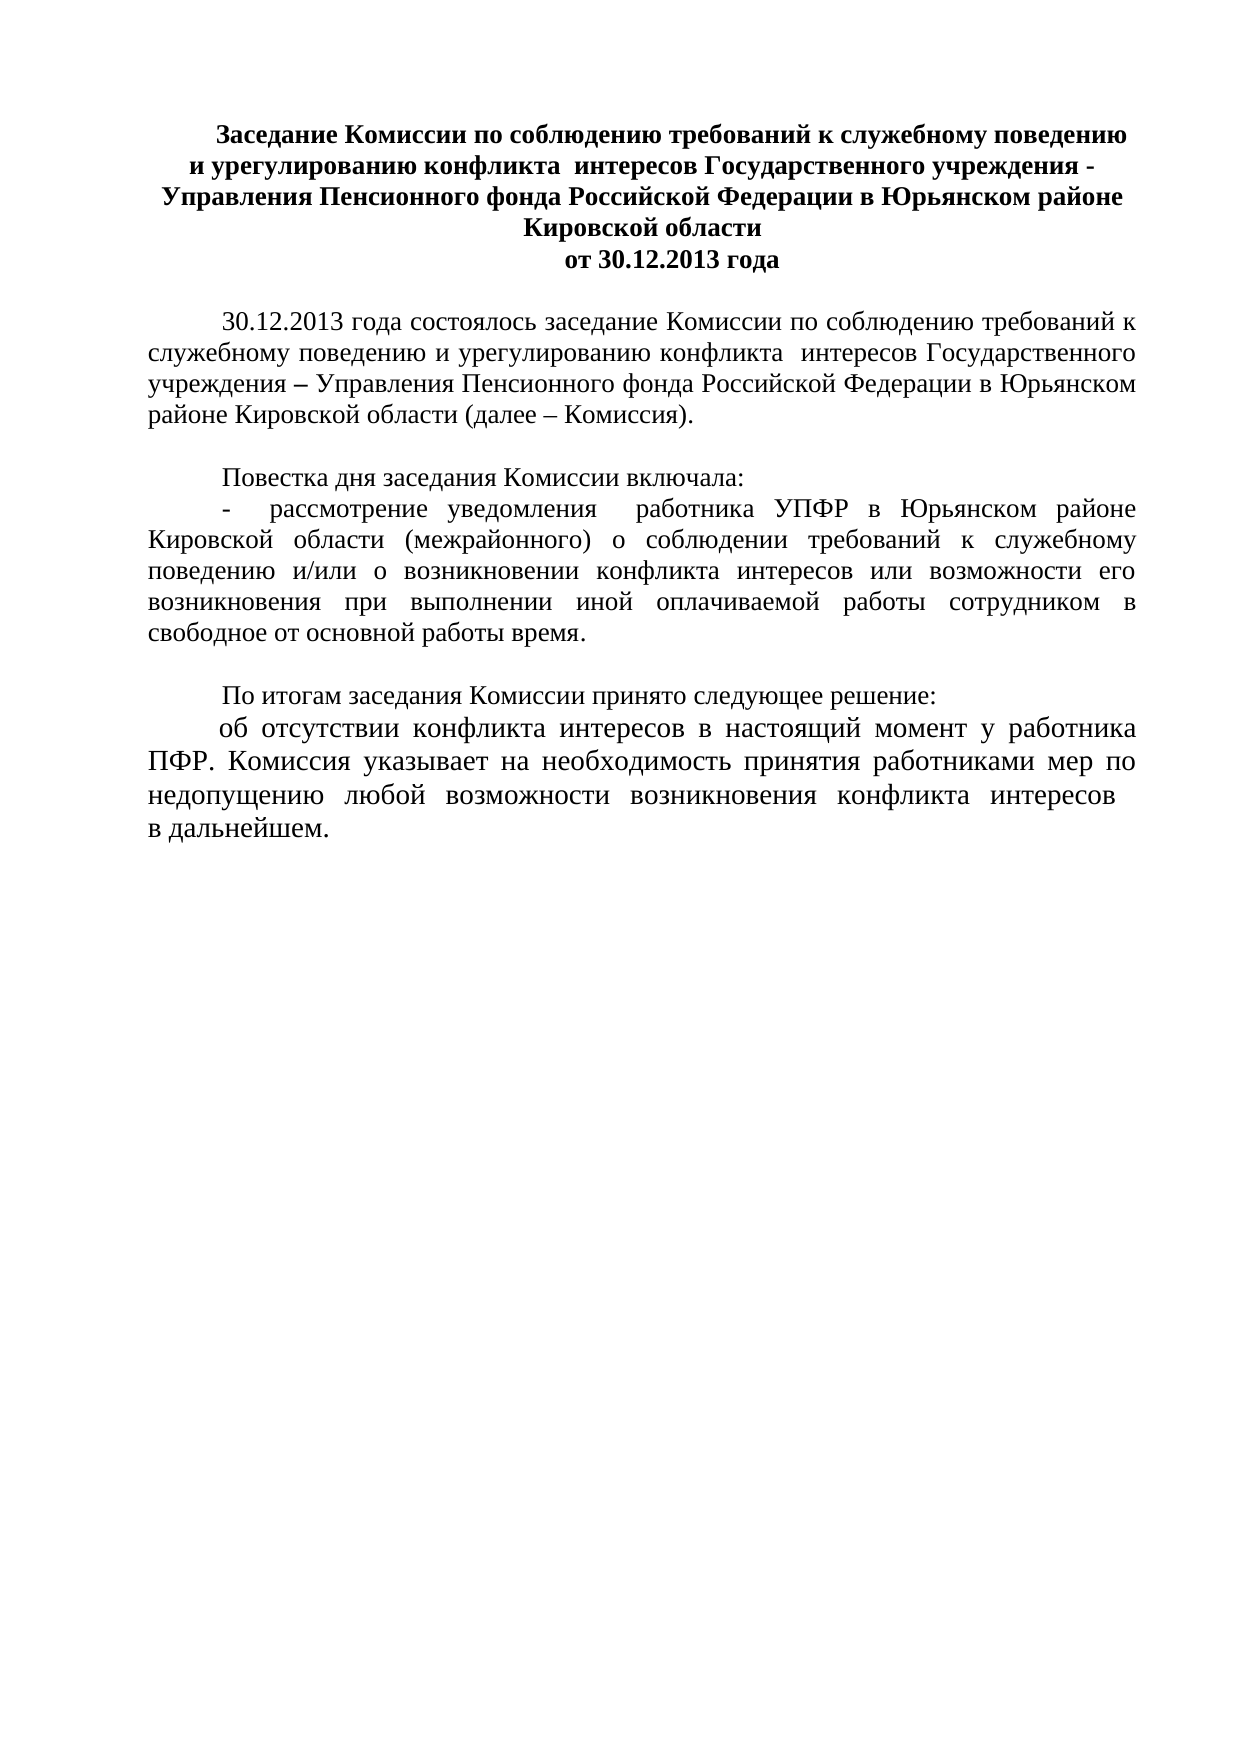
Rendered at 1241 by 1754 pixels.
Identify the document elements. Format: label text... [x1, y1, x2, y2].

text По итогам заседания Комиссии принято следующее решение: [148, 679, 1137, 710]
text от 30.12.2013 года [148, 243, 1137, 274]
text Повестка дня заседания Комиссии включала: [148, 461, 1137, 492]
text 30.12.2013 года состоялось заседание Комиссии по соблюдению требований к служебному поведению и урегулированию конфликта интересов Государственного учреждения – Управления Пенсионного фонда Российской Федерации в Юрьянском районе Кировской области (далее – Комиссия). [148, 305, 1137, 429]
text - рассмотрение уведомления работника УПФР в Юрьянском районе Кировской области (межрайонного) о соблюдении требований к служебному поведению и/или о возникновении конфликта интересов или возможности его возникновения при выполнении иной оплачиваемой работы сотрудником в свободное от основной работы время. [148, 492, 1137, 648]
text об отсутствии конфликта интересов в настоящий момент у работника ПФР. Комиссия указывает на необходимость принятия работниками мер по недопущению любой возможности возникновения конфликта интересов в дальнейшем. [148, 710, 1137, 844]
text Заседание Комиссии по соблюдению требований к служебному поведению и урегулированию конфликта интересов Государственного учреждения - Управления Пенсионного фонда Российской Федерации в Юрьянском районе Кировской области [148, 118, 1137, 243]
